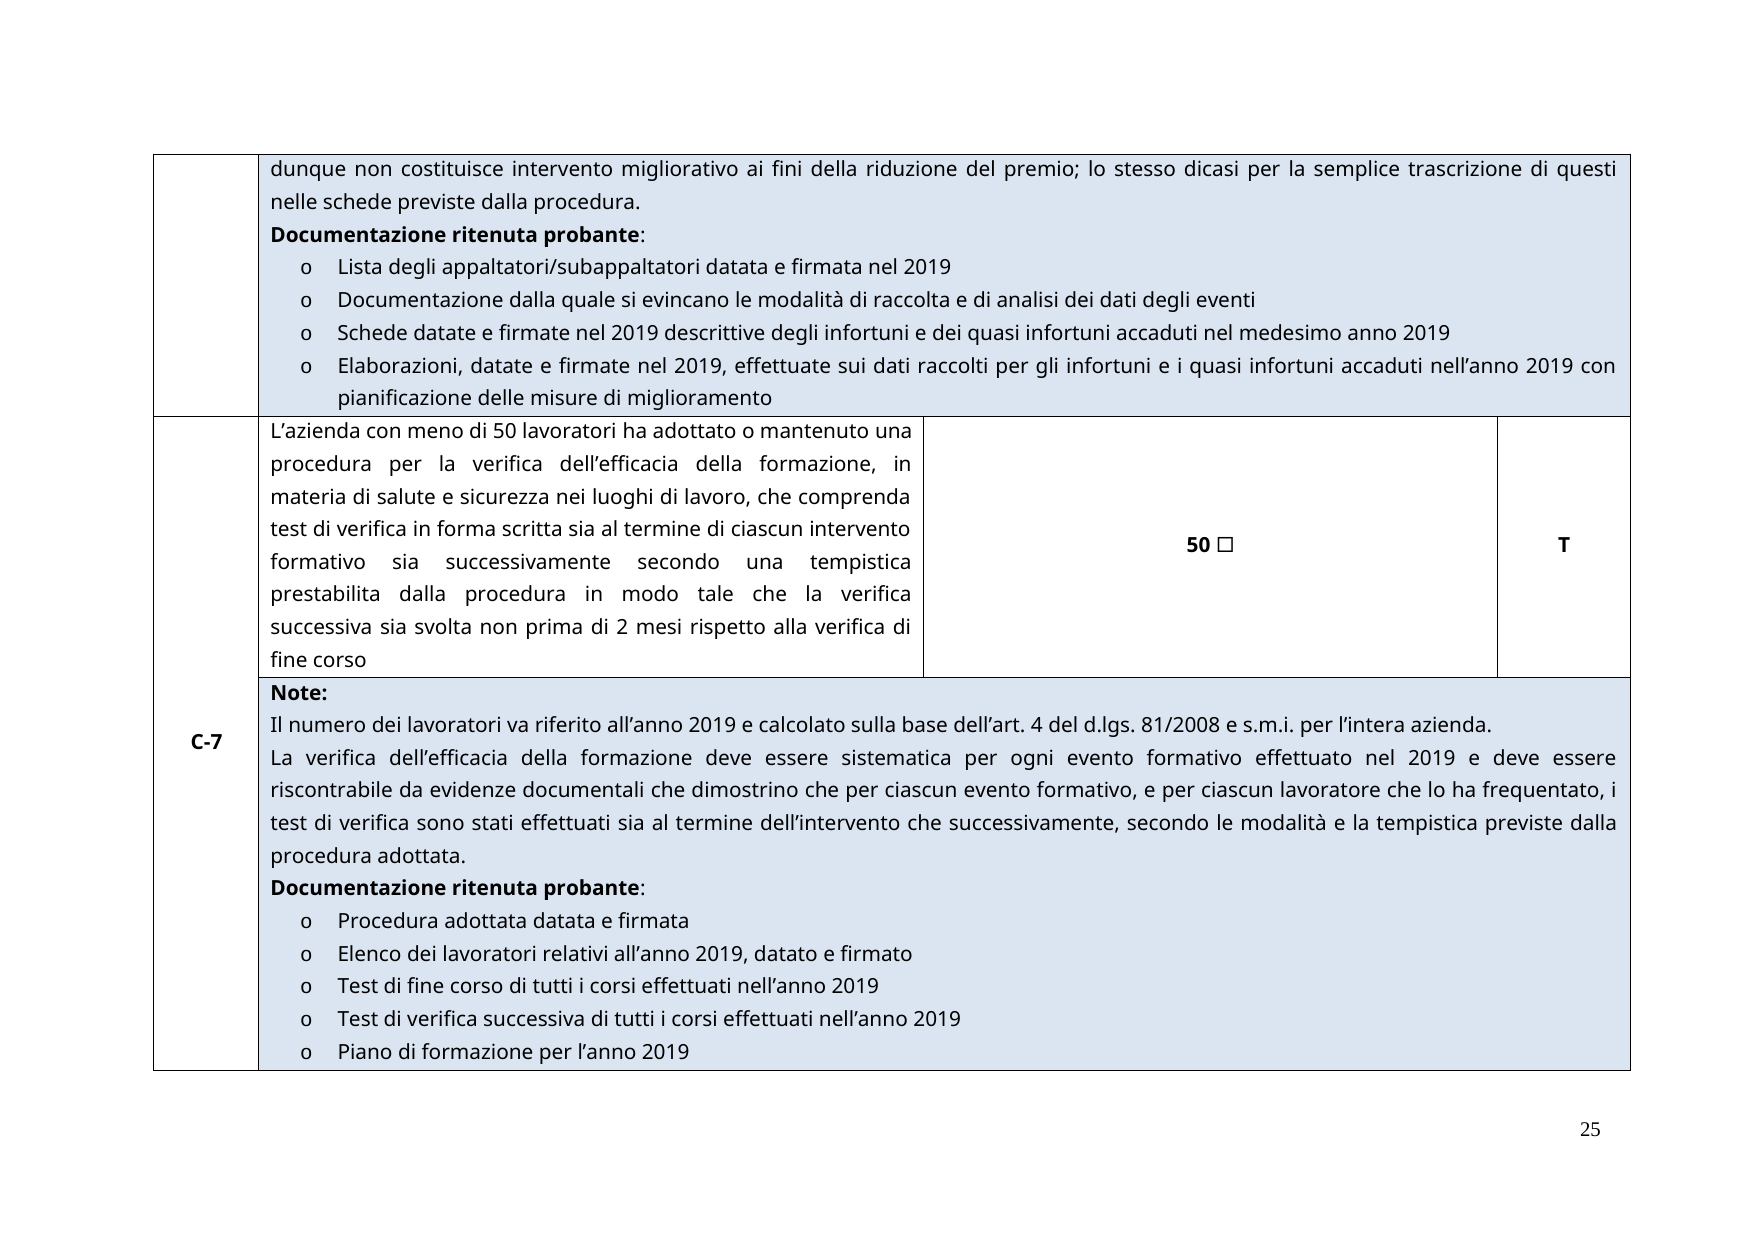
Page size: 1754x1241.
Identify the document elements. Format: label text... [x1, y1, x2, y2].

table_cell C-7 [154, 417, 258, 1070]
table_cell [259, 155, 1630, 416]
table_cell L’azienda con meno di 50 lavoratori ha adottato o mantenuto una procedura per la verifica dell’efficacia della formazione, in materia di salute e sicurezza nei luoghi di lavoro, che comprenda test di verifica in forma scritta sia al termine di ciascun intervento formativo sia successivamente secondo una tempistica prestabilita dalla procedura in modo tale che la verifica successiva sia svolta non prima di 2 mesi rispetto alla verifica di fine corso [259, 417, 923, 677]
table_cell 50 [924, 417, 1497, 677]
table_cell T [1498, 417, 1630, 677]
table_cell Note: Il numero dei lavoratori va riferito all’anno 2019 e calcolato sulla base dell’art. 4 del d.lgs. 81/2008 e s.m.i. per l’intera azienda. La verifica dell’efficacia della formazione deve essere sistematica per ogni evento formativo effettuato nel 2019 e deve essere riscontrabile da evidenze documentali che dimostrino che per ciascun evento formativo, e per ciascun lavoratore che lo ha frequentato, i test di verifica sono stati effettuati sia al termine dell’intervento che successivamente, secondo le modalità e la tempistica previste dalla procedura adottata. Documentazione ritenuta probante: Procedura adottata datata e firmata Elenco dei lavoratori relativi all’anno 2019, datato e firmato Test di fine corso di tutti i corsi effettuati nell’anno 2019 Test di verifica successiva di tutti i corsi effettuati nell’anno 2019 Piano di formazione per l’anno 2019 [259, 678, 1630, 1070]
